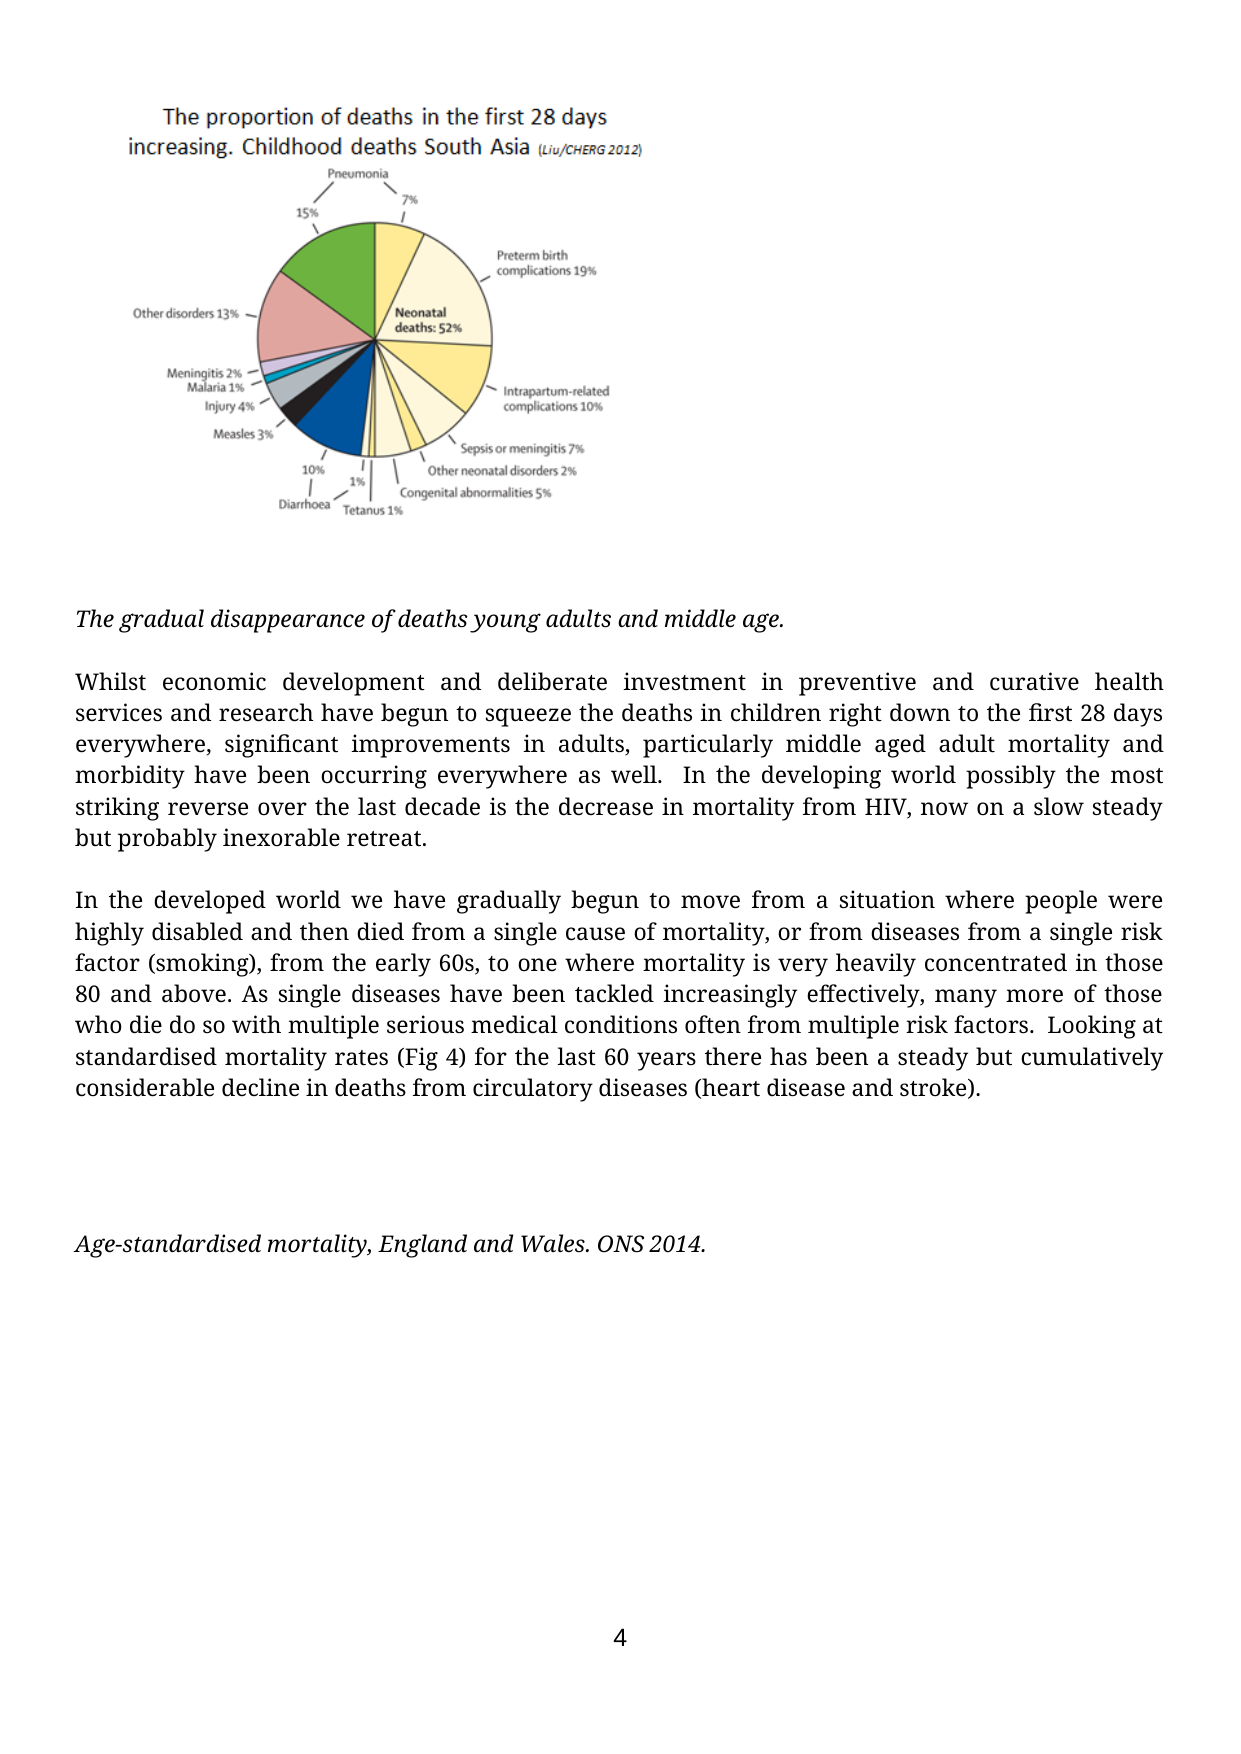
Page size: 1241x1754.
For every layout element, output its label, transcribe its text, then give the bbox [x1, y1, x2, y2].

text Age-standardised mortality, England and Wales. ONS 2014. [75, 1228, 1165, 1259]
text The gradual disappearance of deaths young adults and middle age. [75, 603, 1165, 634]
text In the developed world we have gradually begun to move from a situation where people were highly disabled and then died from a single cause of mortality, or from diseases from a single risk factor (smoking), from the early 60s, to one where mortality is very heavily concentrated in those 80 and above. As single diseases have been tackled increasingly effectively, many more of those who die do so with multiple serious medical conditions often from multiple risk factors. Looking at standardised mortality rates (Fig 4) for the last 60 years there has been a steady but cumulatively considerable decline in deaths from circulatory diseases (heart disease and stroke). [75, 884, 1165, 1103]
picture [75, 75, 696, 541]
text Whilst economic development and deliberate investment in preventive and curative health services and research have begun to squeeze the deaths in children right down to the first 28 days everywhere, significant improvements in adults, particularly middle aged adult mortality and morbidity have been occurring everywhere as well. In the developing world possibly the most striking reverse over the last decade is the decrease in mortality from HIV, now on a slow steady but probably inexorable retreat. [75, 666, 1165, 853]
